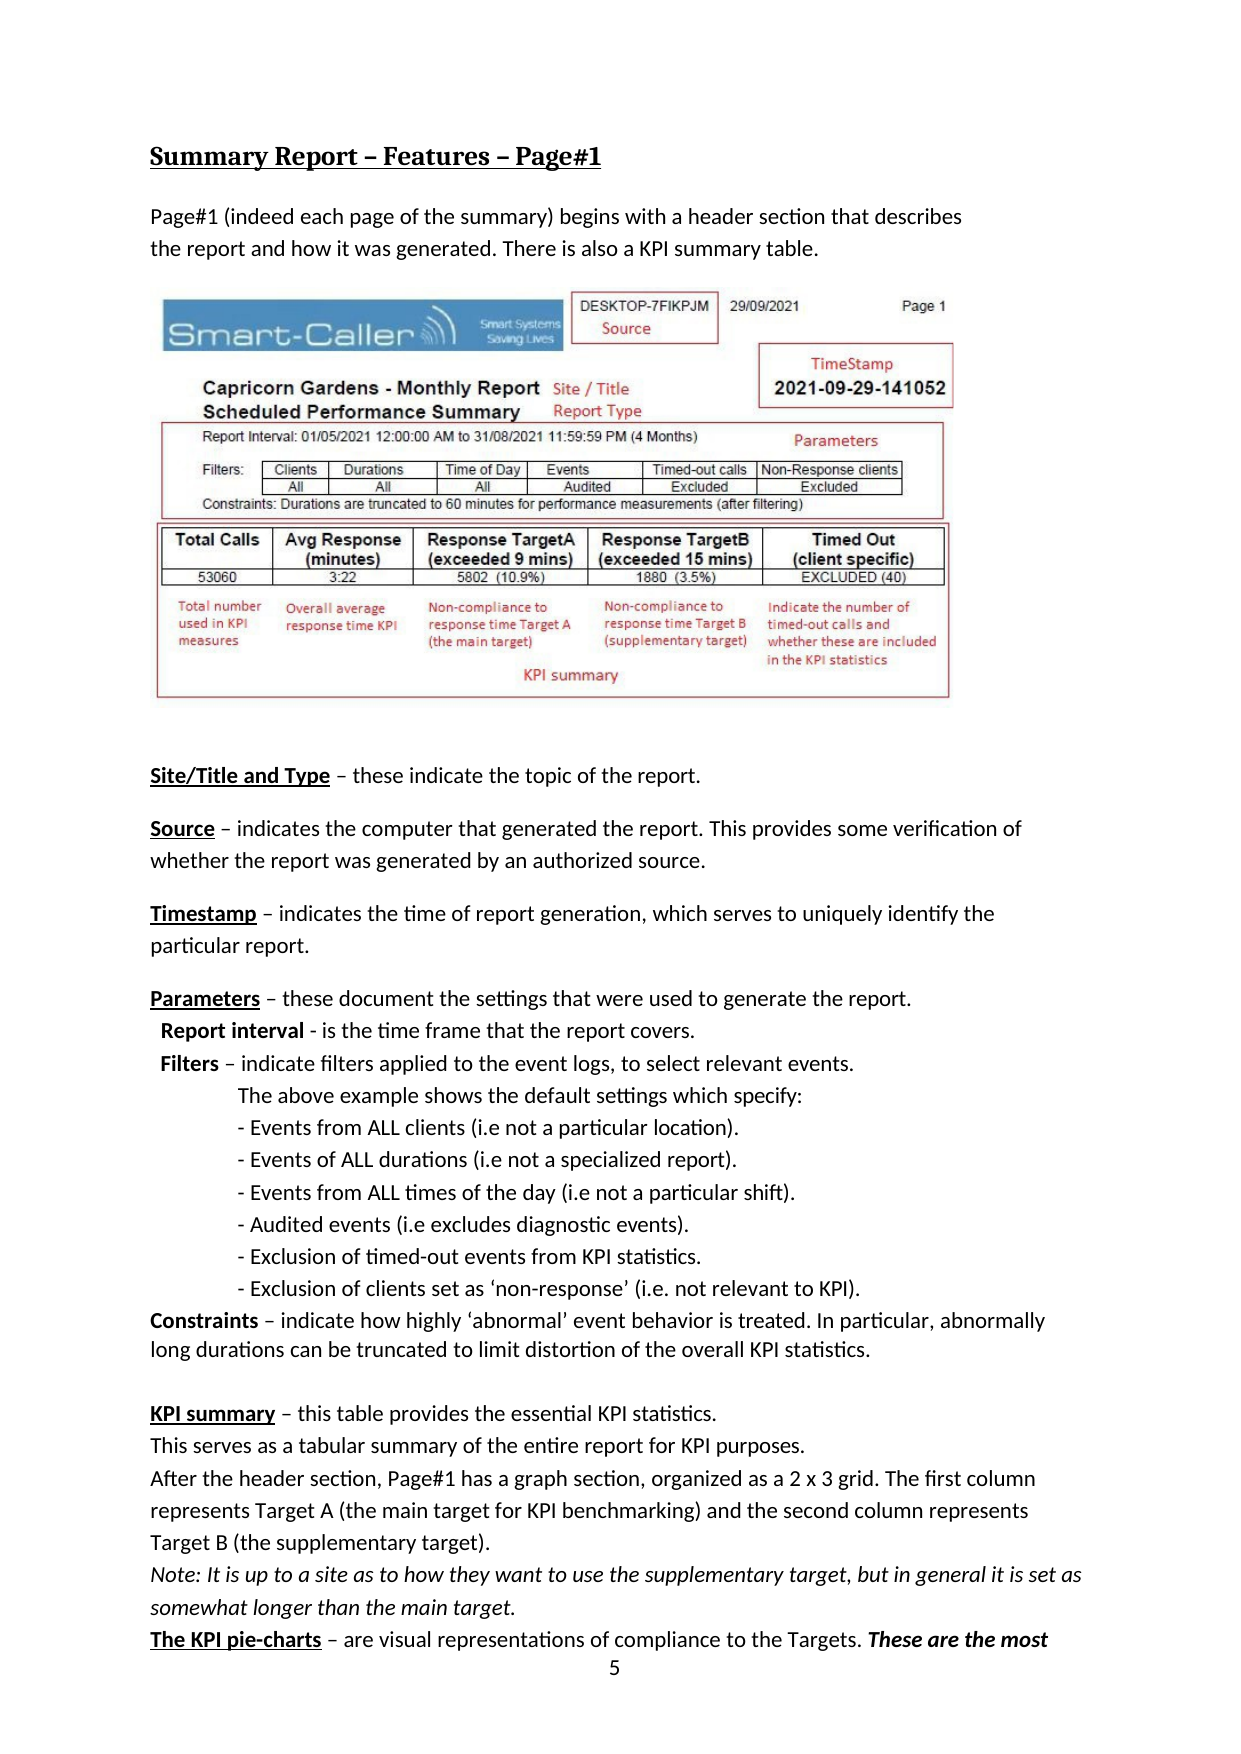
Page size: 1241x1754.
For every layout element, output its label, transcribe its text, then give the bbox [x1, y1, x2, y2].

list Exclusion of clients set as ‘non-response’ (i.e. not relevant to KPI). [237, 1274, 1088, 1302]
picture [150, 287, 954, 708]
text Report interval - is the time frame that the report covers. [161, 1017, 1088, 1045]
text Parameters – these document the settings that were used to generate the report. [150, 984, 1088, 1012]
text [150, 1625, 1085, 1653]
list Events from ALL clients (i.e not a particular location). [237, 1113, 1088, 1141]
text KPI summary – this table provides the essential KPI statistics. [150, 1399, 1088, 1427]
text Note: It is up to a site as to how they want to use the supplementary target, but in general it is set as somewhat longer than the main target. [150, 1560, 1085, 1621]
list Exclusion of timed-out events from KPI statistics. [237, 1242, 1088, 1270]
text Constraints – indicate how highly ‘abnormal’ event behavior is treated. In particular, abnormally long durations can be truncated to limit distortion of the overall KPI statistics. [150, 1307, 1088, 1363]
text Summary Report – Features – Page#1 [150, 141, 1088, 172]
text The above example shows the default settings which specify: [238, 1081, 1088, 1109]
text Page#1 (indeed each page of the summary) begins with a header section that describes the report and how it was generated. There is also a KPI summary table. [150, 202, 977, 262]
list Events of ALL durations (i.e not a specialized report). [237, 1146, 1088, 1174]
text Site/Title and Type – these indicate the topic of the report. [150, 761, 1088, 789]
list Events from ALL times of the day (i.e not a particular shift). [237, 1178, 1088, 1206]
text Source – indicates the computer that generated the report. This provides some verification of whether the report was generated by an authorized source. [150, 814, 1071, 874]
list Audited events (i.e excludes diagnostic events). [237, 1210, 1088, 1238]
text After the header section, Page#1 has a graph section, organized as a 2 x 3 grid. The first column represents Target A (the main target for KPI benchmarking) and the second column represents Target B (the supplementary target). [150, 1464, 1085, 1556]
text This serves as a tabular summary of the entire report for KPI purposes. [150, 1432, 1088, 1459]
text Timestamp – indicates the time of report generation, which serves to uniquely identify the particular report. [150, 899, 1085, 959]
text Filters – indicate filters applied to the event logs, to select relevant events. [160, 1049, 1088, 1077]
